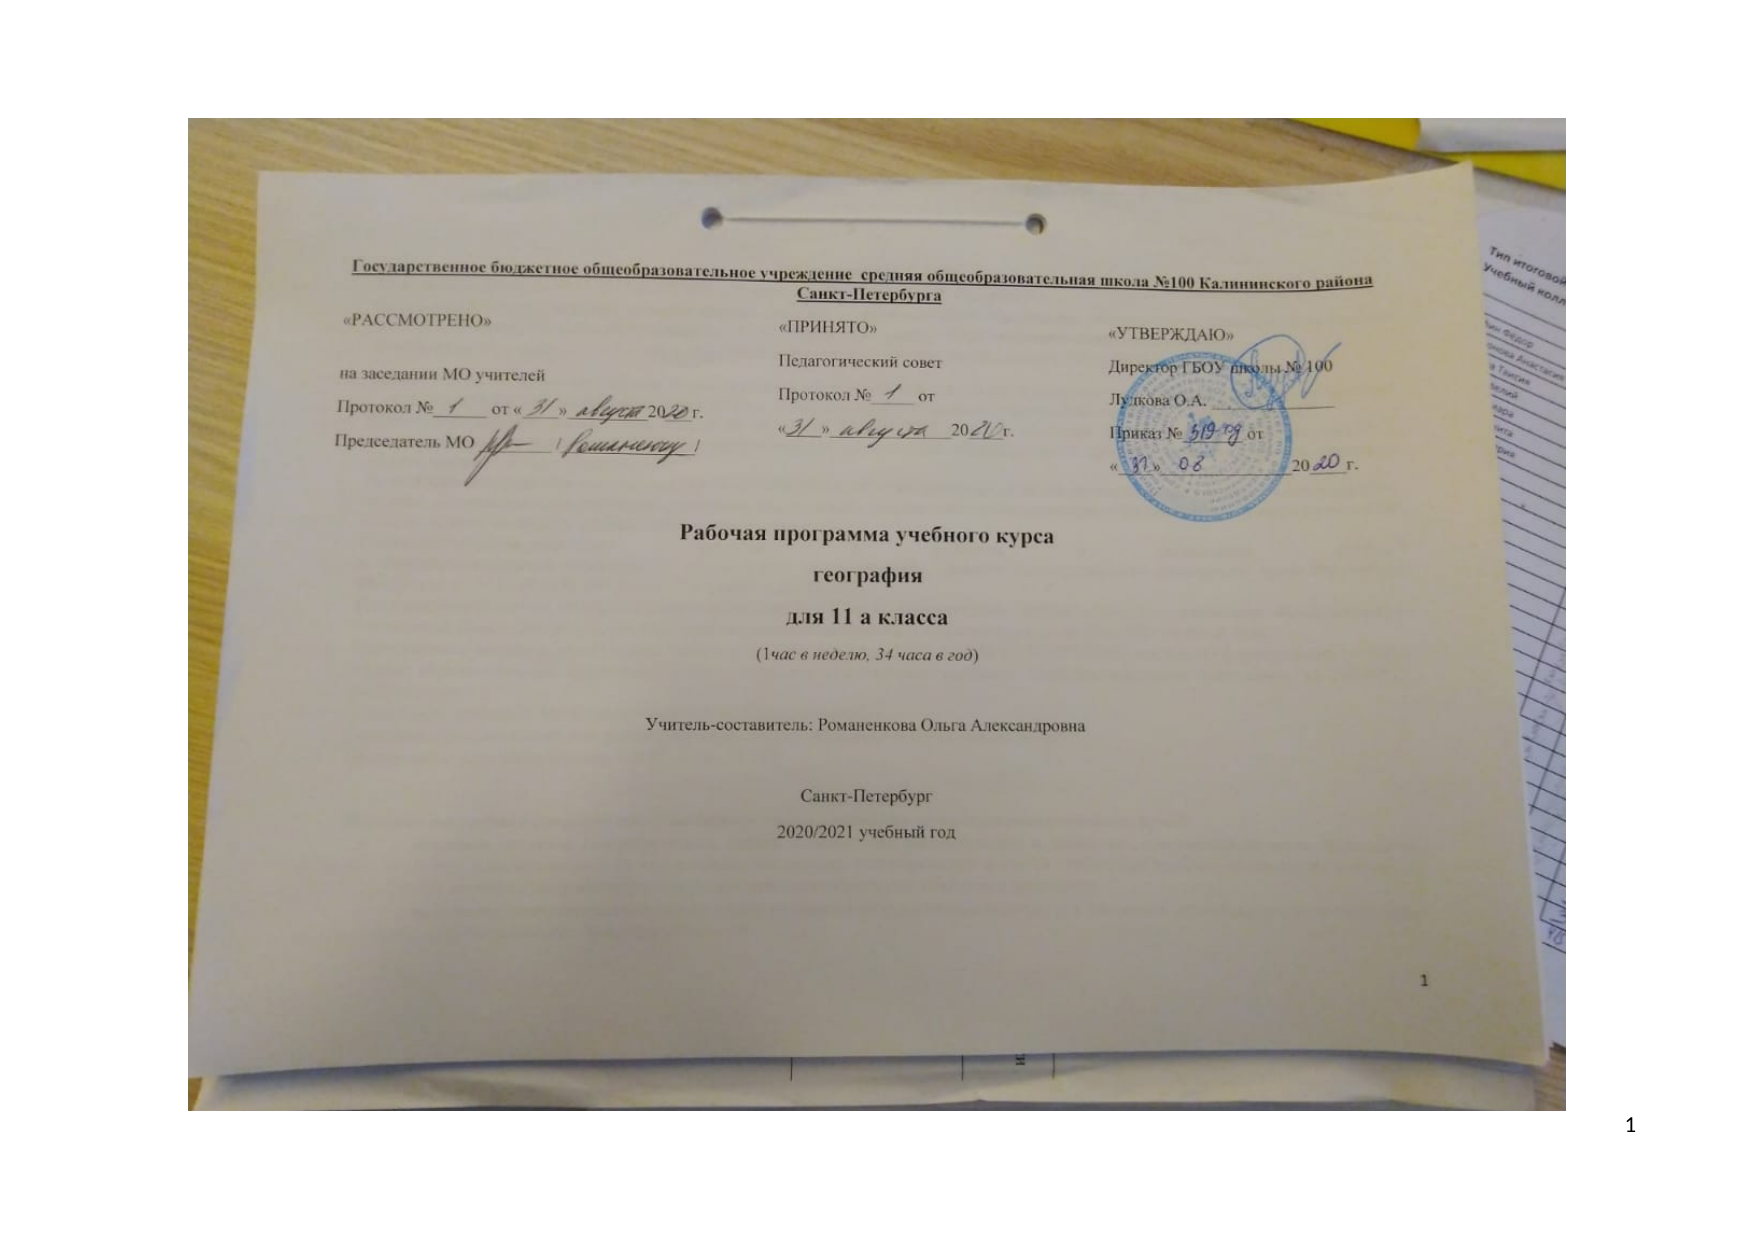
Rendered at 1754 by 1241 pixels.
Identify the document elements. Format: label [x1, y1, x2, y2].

picture [188, 118, 1566, 1111]
